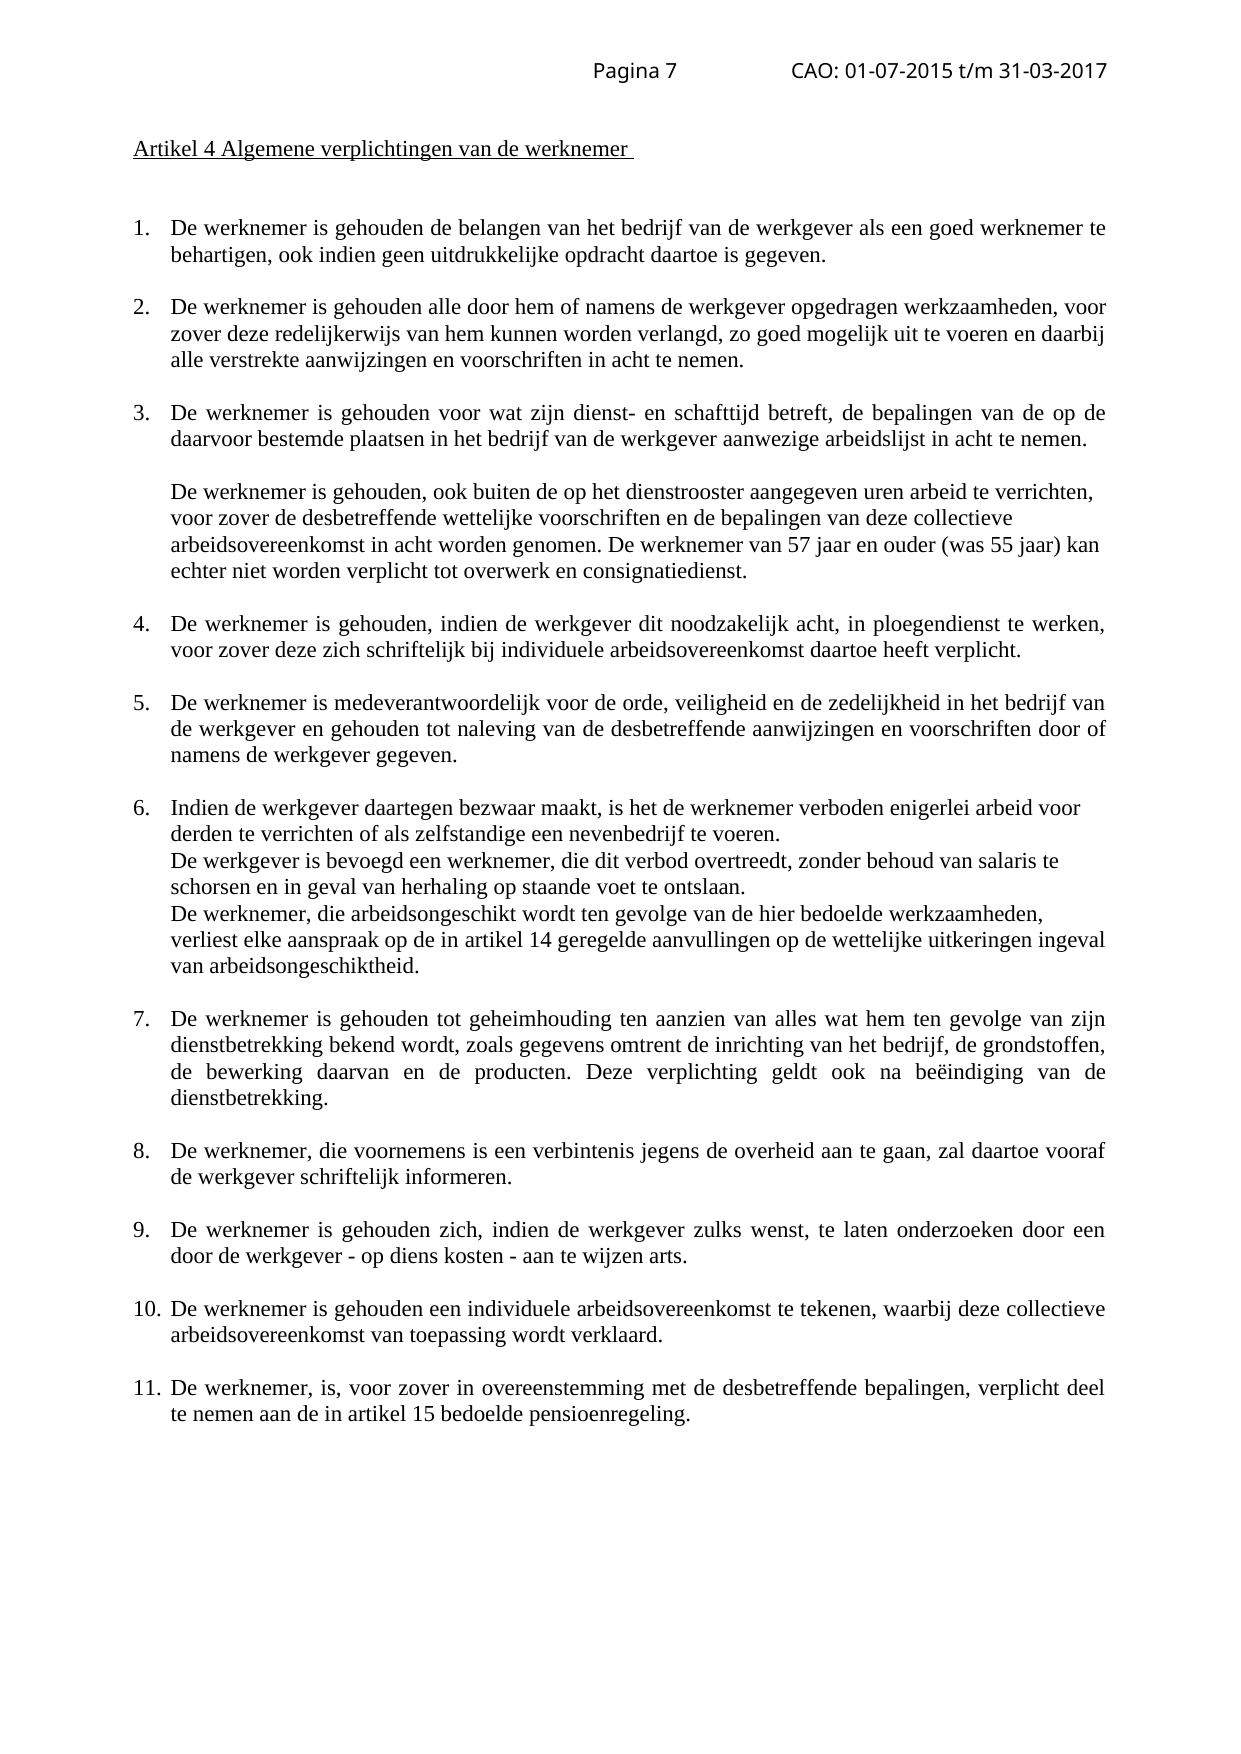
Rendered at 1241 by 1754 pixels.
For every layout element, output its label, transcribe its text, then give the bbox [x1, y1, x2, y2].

list Indien de werkgever daartegen bezwaar maakt, is het de werknemer verboden enigerlei arbeid voor derden te verrichten of als zelfstandige een nevenbedrijf te voeren. De werkgever is bevoegd een werknemer, die dit verbod overtreedt, zonder behoud van salaris te schorsen en in geval van herhaling op staande voet te ontslaan. De werknemer, die arbeidsongeschikt wordt ten gevolge van de hier bedoelde werkzaamheden, verliest elke aanspraak op de in artikel 14 geregelde aanvullingen op de wettelijke uitkeringen ingeval van arbeidsongeschiktheid. [133, 794, 1107, 979]
list De werknemer is medeverantwoordelijk voor de orde, veiligheid en de zedelijkheid in het bedrijf van de werkgever en gehouden tot naleving van de desbetreffende aanwijzingen en voorschriften door of namens de werkgever gegeven. [133, 689, 1107, 768]
list De werknemer is gehouden alle door hem of namens de werkgever opgedragen werkzaamheden, voor zover deze redelijkerwijs van hem kunnen worden verlangd, zo goed mogelijk uit te voeren en daarbij alle verstrekte aanwijzingen en voorschriften in acht te nemen. [133, 293, 1107, 372]
text De werknemer is gehouden, ook buiten de op het dienstrooster aangegeven uren arbeid te verrichten, voor zover de desbetreffende wettelijke voorschriften en de bepalingen van deze collectieve arbeidsovereenkomst in acht worden genomen. De werknemer van 57 jaar en ouder (was 55 jaar) kan echter niet worden verplicht tot overwerk en consignatiedienst. [170, 478, 1107, 583]
list De werknemer is gehouden tot geheimhouding ten aanzien van alles wat hem ten gevolge van zijn dienstbetrekking bekend wordt, zoals gegevens omtrent de inrichting van het bedrijf, de grondstoffen, de bewerking daarvan en de producten. Deze verplichting geldt ook na beëindiging van de dienstbetrekking. [133, 1005, 1107, 1110]
list De werknemer, die voornemens is een verbintenis jegens de overheid aan te gaan, zal daartoe vooraf de werkgever schriftelijk informeren. [133, 1137, 1107, 1189]
list De werknemer, is, voor zover in overeenstemming met de desbetreffende bepalingen, verplicht deel te nemen aan de in artikel 15 bedoelde pensioenregeling. [133, 1374, 1107, 1427]
list De werknemer is gehouden, indien de werkgever dit noodzakelijk acht, in ploegendienst te werken, voor zover deze zich schriftelijk bij individuele arbeidsovereenkomst daartoe heeft verplicht. [133, 610, 1107, 662]
text Artikel 4 Algemene verplichtingen van de werknemer [133, 135, 1107, 162]
list De werknemer is gehouden de belangen van het bedrijf van de werkgever als een goed werknemer te behartigen, ook indien geen uitdrukkelijke opdracht daartoe is gegeven. [133, 214, 1107, 267]
list De werknemer is gehouden voor wat zijn dienst- en schafttijd betreft, de bepalingen van de op de daarvoor bestemde plaatsen in het bedrijf van de werkgever aanwezige arbeidslijst in acht te nemen. [133, 399, 1107, 452]
list De werknemer is gehouden een individuele arbeidsovereenkomst te tekenen, waarbij deze collectieve arbeidsovereenkomst van toepassing wordt verklaard. [133, 1295, 1107, 1348]
list De werknemer is gehouden zich, indien de werkgever zulks wenst, te laten onderzoeken door een door de werkgever - op diens kosten - aan te wijzen arts. [133, 1216, 1107, 1268]
